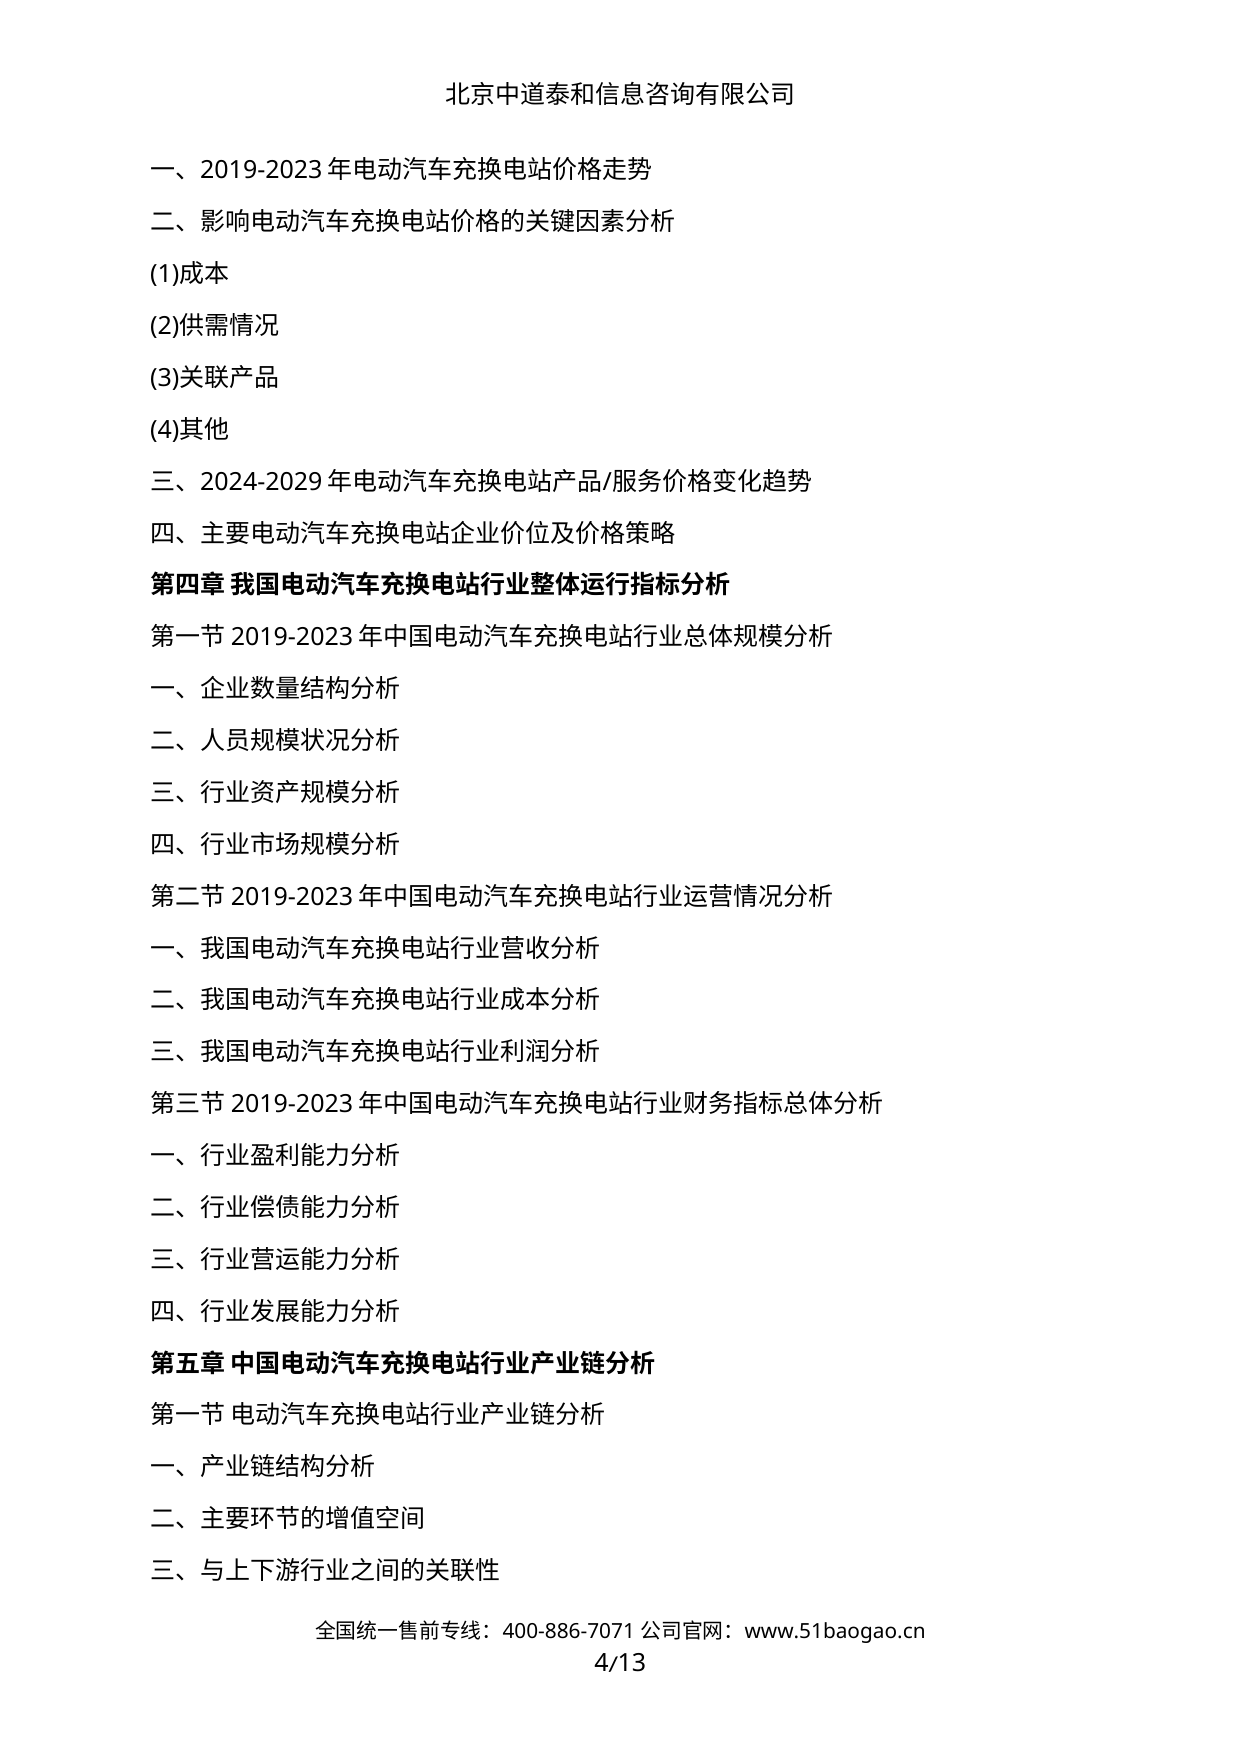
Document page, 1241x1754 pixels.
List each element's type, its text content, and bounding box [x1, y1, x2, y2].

text 第五章 中国电动汽车充换电站行业产业链分析 [150, 1343, 1090, 1379]
text 一、产业链结构分析 [150, 1447, 1090, 1483]
text 三、行业营运能力分析 [150, 1239, 1090, 1276]
text 三、2024-2029年电动汽车充换电站产品/服务价格变化趋势 [150, 461, 1090, 497]
text 三、行业资产规模分析 [150, 772, 1090, 809]
text (4)其他 [150, 409, 1090, 446]
text 四、主要电动汽车充换电站企业价位及价格策略 [150, 513, 1090, 549]
text 一、我国电动汽车充换电站行业营收分析 [150, 928, 1090, 964]
text 第二节 2019-2023年中国电动汽车充换电站行业运营情况分析 [150, 876, 1090, 912]
text 四、行业市场规模分析 [150, 824, 1090, 861]
text 二、我国电动汽车充换电站行业成本分析 [150, 980, 1090, 1016]
text (3)关联产品 [150, 357, 1090, 394]
text 三、我国电动汽车充换电站行业利润分析 [150, 1032, 1090, 1068]
text 二、行业偿债能力分析 [150, 1187, 1090, 1224]
text 第三节 2019-2023年中国电动汽车充换电站行业财务指标总体分析 [150, 1084, 1090, 1120]
text 二、人员规模状况分析 [150, 721, 1090, 757]
text 二、影响电动汽车充换电站价格的关键因素分析 [150, 202, 1090, 238]
text 第一节 电动汽车充换电站行业产业链分析 [150, 1395, 1090, 1431]
text 四、行业发展能力分析 [150, 1291, 1090, 1327]
text 一、企业数量结构分析 [150, 669, 1090, 705]
text (1)成本 [150, 254, 1090, 290]
text 第四章 我国电动汽车充换电站行业整体运行指标分析 [150, 565, 1090, 601]
text (2)供需情况 [150, 306, 1090, 342]
text 二、主要环节的增值空间 [150, 1499, 1090, 1535]
text 一、行业盈利能力分析 [150, 1136, 1090, 1172]
text 第一节 2019-2023年中国电动汽车充换电站行业总体规模分析 [150, 617, 1090, 653]
text 三、与上下游行业之间的关联性 [150, 1551, 1090, 1587]
text 一、2019-2023年电动汽车充换电站价格走势 [150, 150, 1090, 186]
